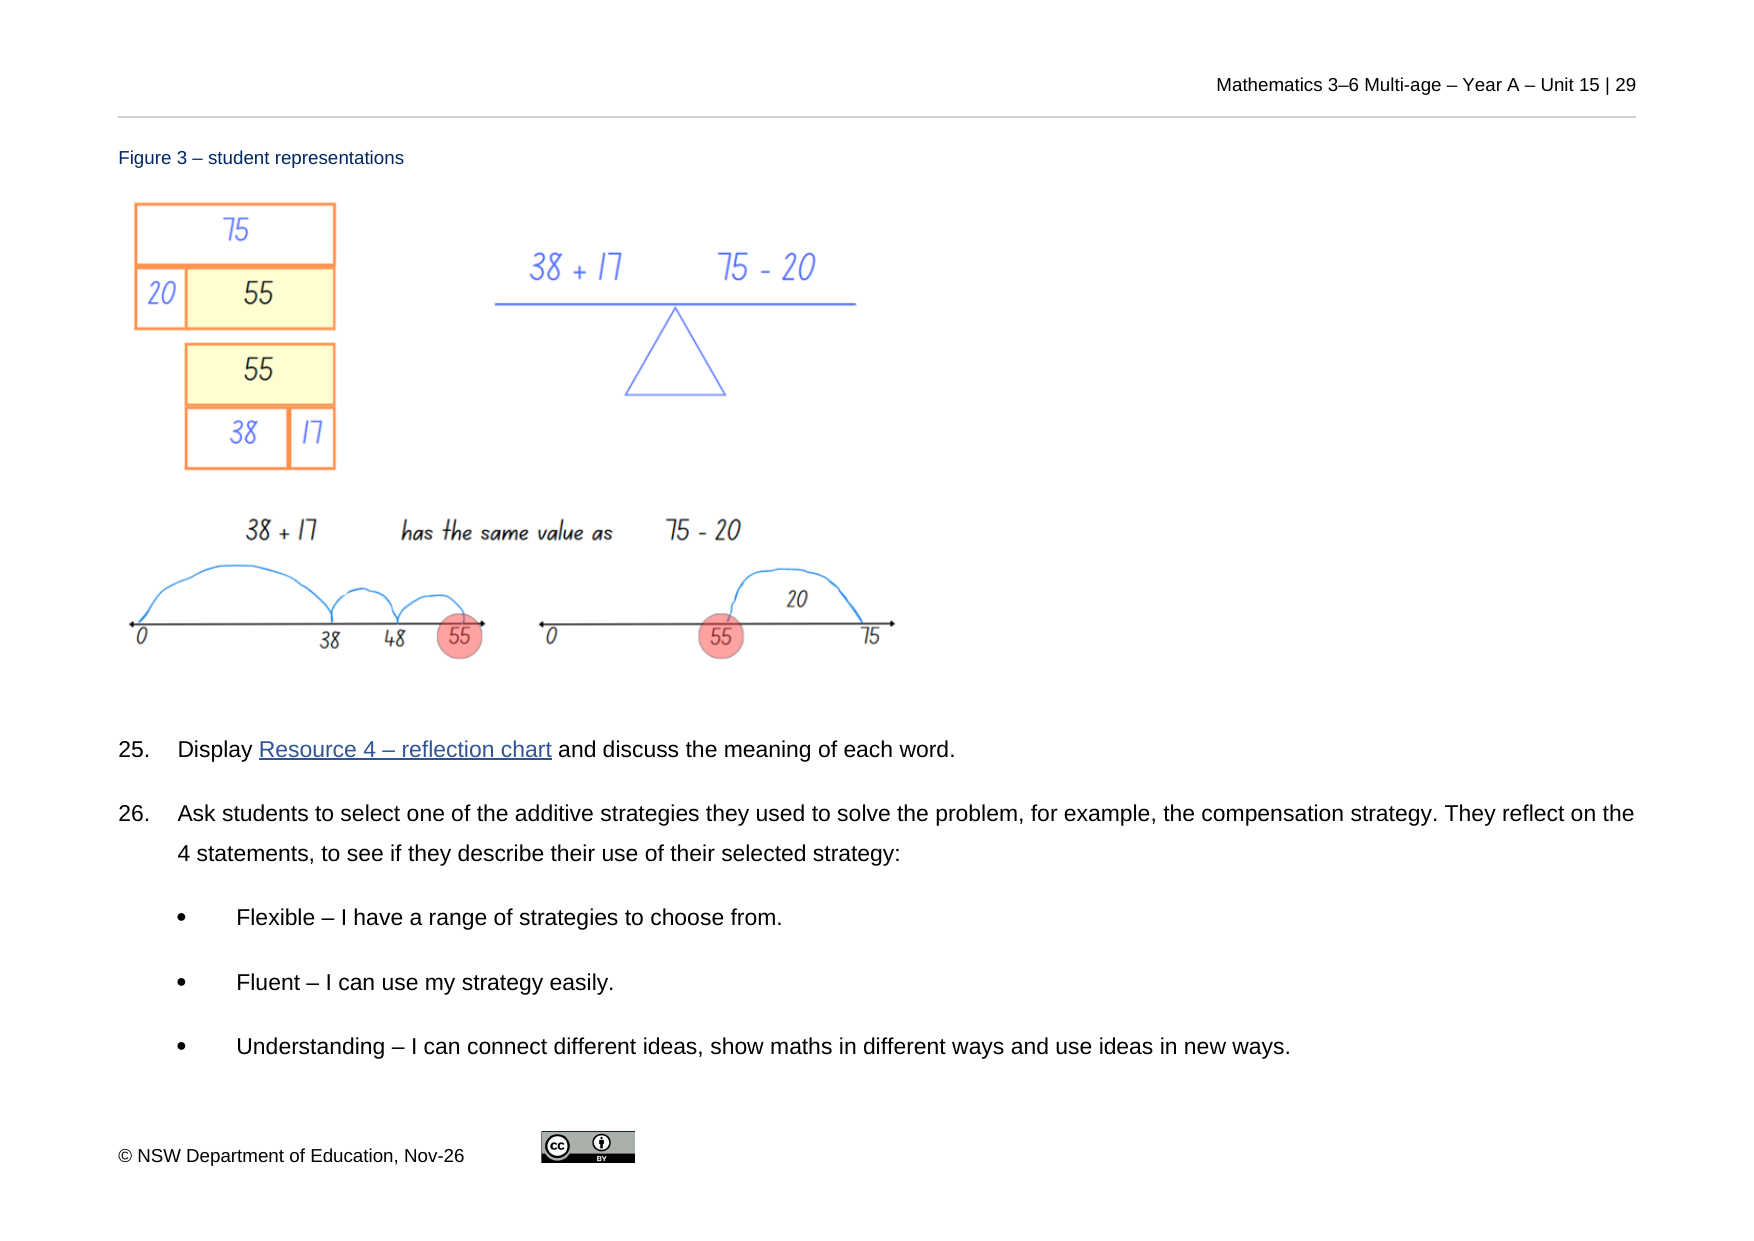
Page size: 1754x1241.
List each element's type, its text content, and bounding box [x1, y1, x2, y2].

list Ask students to select one of the additive strategies they used to solve the problem, for example, the compensation strategy. They reflect on the 4 statements, to see if they describe their use of their selected strategy: [118, 800, 1636, 866]
picture [541, 1131, 635, 1163]
list Flexible – I have a range of strategies to choose from. [177, 904, 1636, 930]
text Figure 3 – student representations [118, 147, 1636, 168]
picture [118, 193, 905, 698]
list Display Resource 4 – reflection chart and discuss the meaning of each word. [118, 736, 1636, 762]
list Fluent – I can use my strategy easily. [177, 968, 1636, 995]
list Understanding – I can connect different ideas, show maths in different ways and use ideas in new ways. [177, 1033, 1636, 1059]
